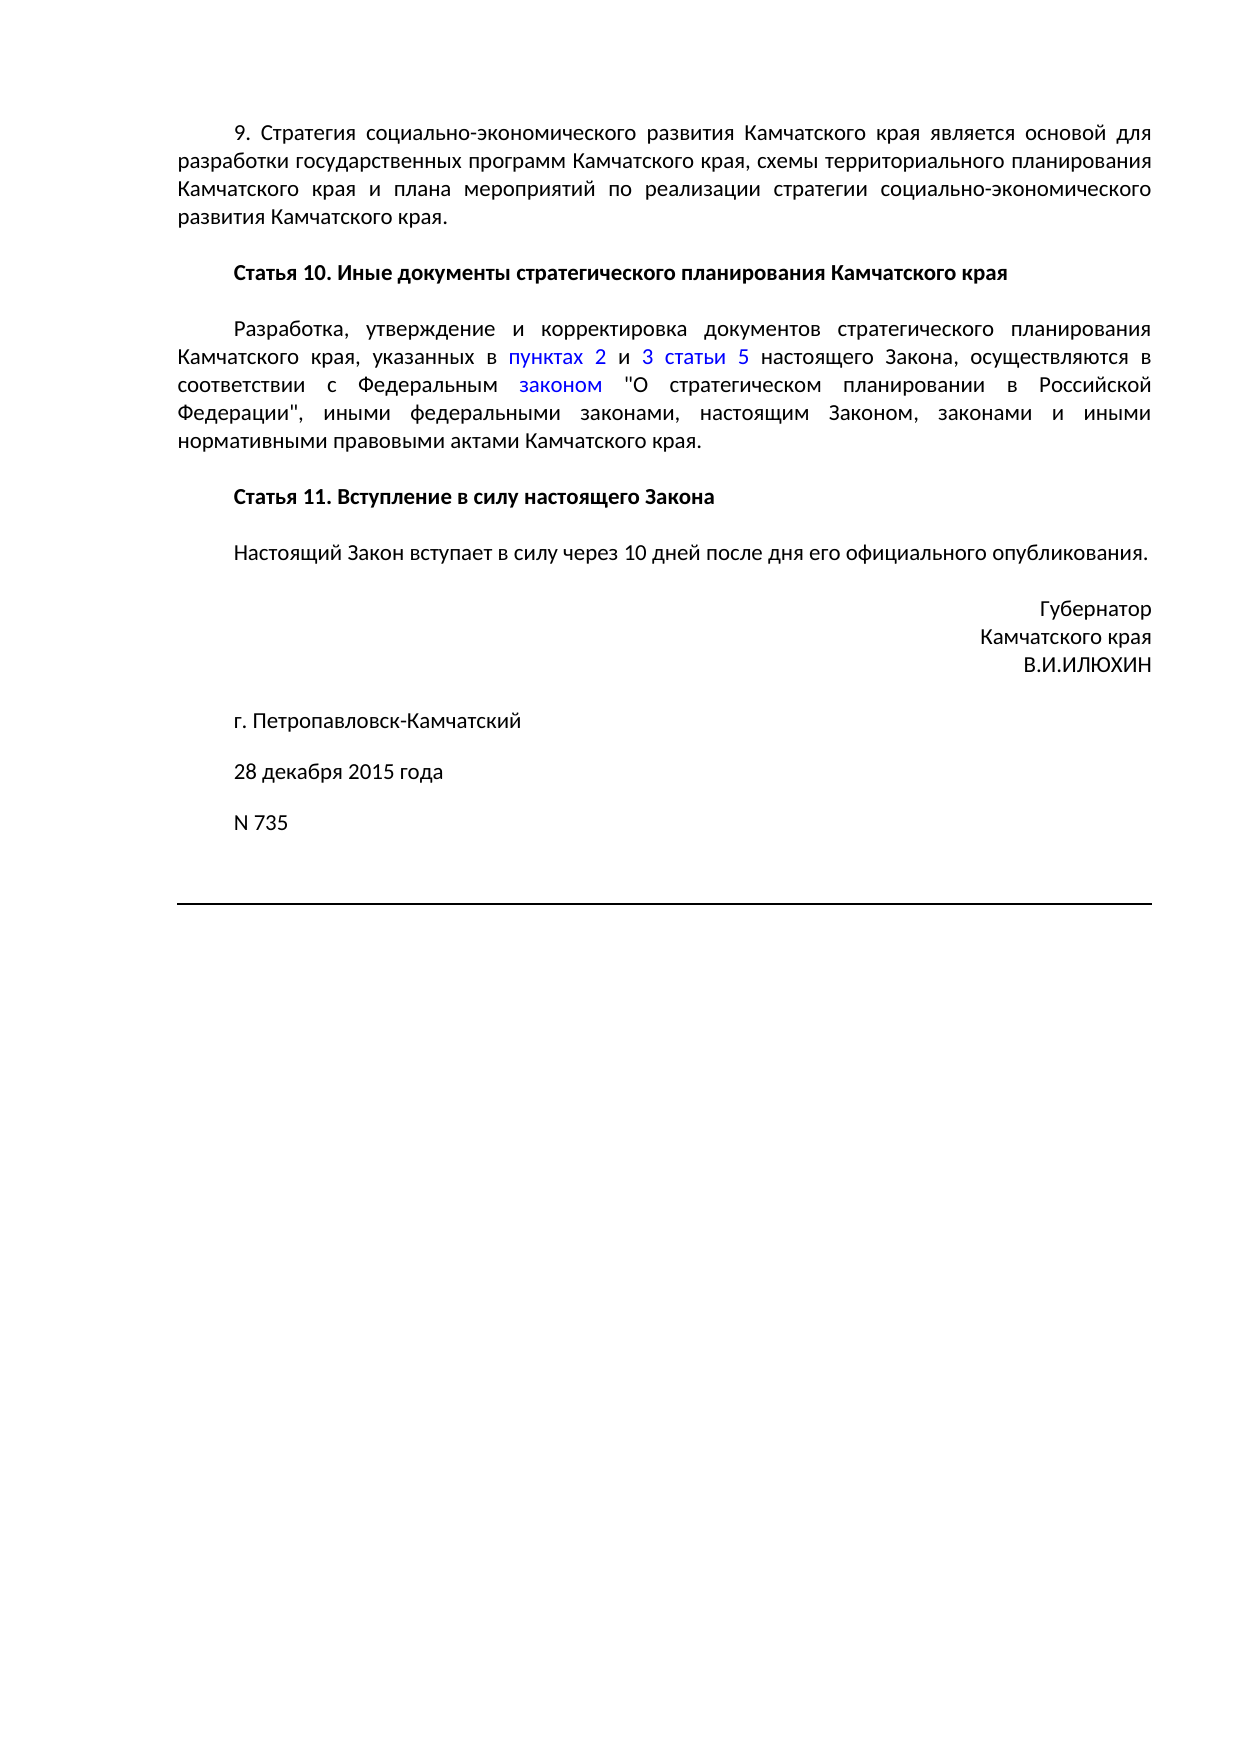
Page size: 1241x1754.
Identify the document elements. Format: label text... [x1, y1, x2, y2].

text Настоящий Закон вступает в силу через 10 дней после дня его официального опубликования. [177, 538, 1152, 566]
text Камчатского края [177, 622, 1152, 651]
text 9. Стратегия социально-экономического развития Камчатского края является основой для разработки государственных программ Камчатского края, схемы территориального планирования Камчатского края и плана мероприятий по реализации стратегии социально-экономического развития Камчатского края. [177, 118, 1152, 230]
text 28 декабря 2015 года [177, 757, 1152, 786]
text N 735 [177, 808, 1152, 836]
text Губернатор [177, 594, 1152, 622]
title Статья 11. Вступление в силу настоящего Закона [177, 482, 1152, 510]
text г. Петропавловск-Камчатский [177, 707, 1152, 734]
text Разработка, утверждение и корректировка документов стратегического планирования Камчатского края, указанных в пунктах 2 и 3 статьи 5 настоящего Закона, осуществляются в соответствии с Федеральным законом "О стратегическом планировании в Российской Федерации", иными федеральными законами, настоящим Законом, законами и иными нормативными правовыми актами Камчатского края. [177, 314, 1152, 454]
title Статья 10. Иные документы стратегического планирования Камчатского края [177, 258, 1152, 286]
text В.И.ИЛЮХИН [177, 651, 1152, 678]
